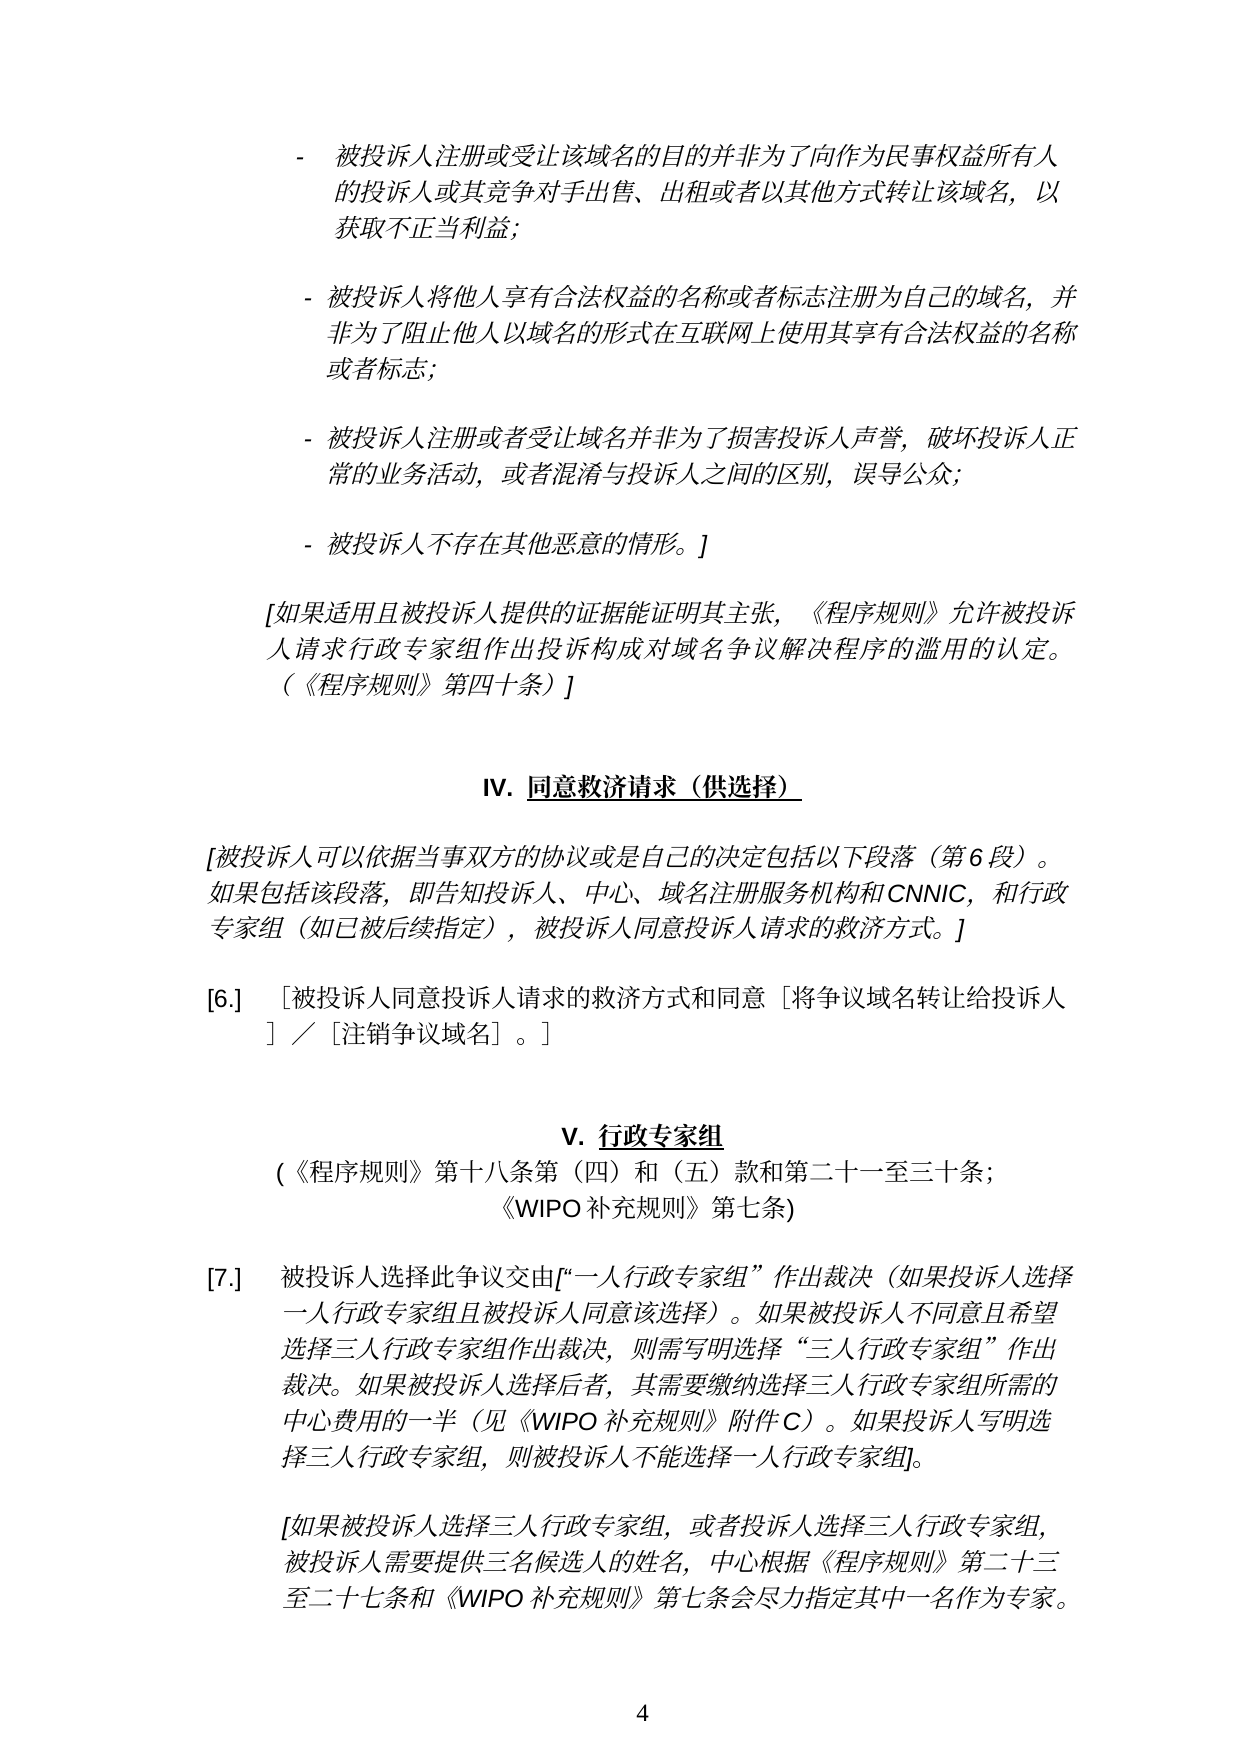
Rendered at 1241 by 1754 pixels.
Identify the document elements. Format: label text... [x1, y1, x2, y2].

text - 被投诉人将他人享有合法权益的名称或者标志注册为自己的域名，并非为了阻止他人以域名的形式在互联网上使用其享有合法权益的名称或者标志； [303, 278, 1078, 386]
text (《程序规则》第十八条第（四）和（五）款和第二十一至三十条； [207, 1153, 1078, 1189]
text [7.] 被投诉人选择此争议交由[“一人行政专家组”作出裁决（如果投诉人选择一人行政专家组且被投诉人同意该选择）。如果被投诉人不同意且希望选择三人行政专家组作出裁决，则需写明选择“三人行政专家组”作出裁决。如果被投诉人选择后者，其需要缴纳选择三人行政专家组所需的中心费用的一半（见《WIPO补充规则》附件C）。如果投诉人写明选择三人行政专家组，则被投诉人不能选择一人行政专家组]。 [207, 1258, 1078, 1474]
text [如果适用且被投诉人提供的证据能证明其主张，《程序规则》允许被投诉人请求行政专家组作出投诉构成对域名争议解决程序的滥用的认定。（《程序规则》第四十条）] [266, 593, 1078, 701]
text - 被投诉人注册或者受让域名并非为了损害投诉人声誉，破坏投诉人正常的业务活动，或者混淆与投诉人之间的区别，误导公众； [303, 419, 1078, 491]
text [207, 1507, 1078, 1615]
list 被投诉人注册或受让该域名的目的并非为了向作为民事权益所有人的投诉人或其竞争对手出售、出租或者以其他方式转让该域名，以获取不正当利益； [295, 137, 1078, 244]
text - 被投诉人不存在其他恶意的情形。] [303, 524, 1078, 560]
text IV. 同意救济请求（供选择） [207, 768, 1078, 804]
text V. 行政专家组 [207, 1117, 1078, 1153]
text [6.] ［被投诉人同意投诉人请求的救济方式和同意［将争议域名转让给投诉人］／［注销争议域名］。］ [207, 978, 1078, 1050]
text [被投诉人可以依据当事双方的协议或是自己的决定包括以下段落（第6段）。如果包括该段落，即告知投诉人、中心、域名注册服务机构和CNNIC，和行政专家组（如已被后续指定），被投诉人同意投诉人请求的救济方式。] [207, 837, 1078, 945]
text 《WIPO补充规则》第七条) [207, 1189, 1078, 1225]
